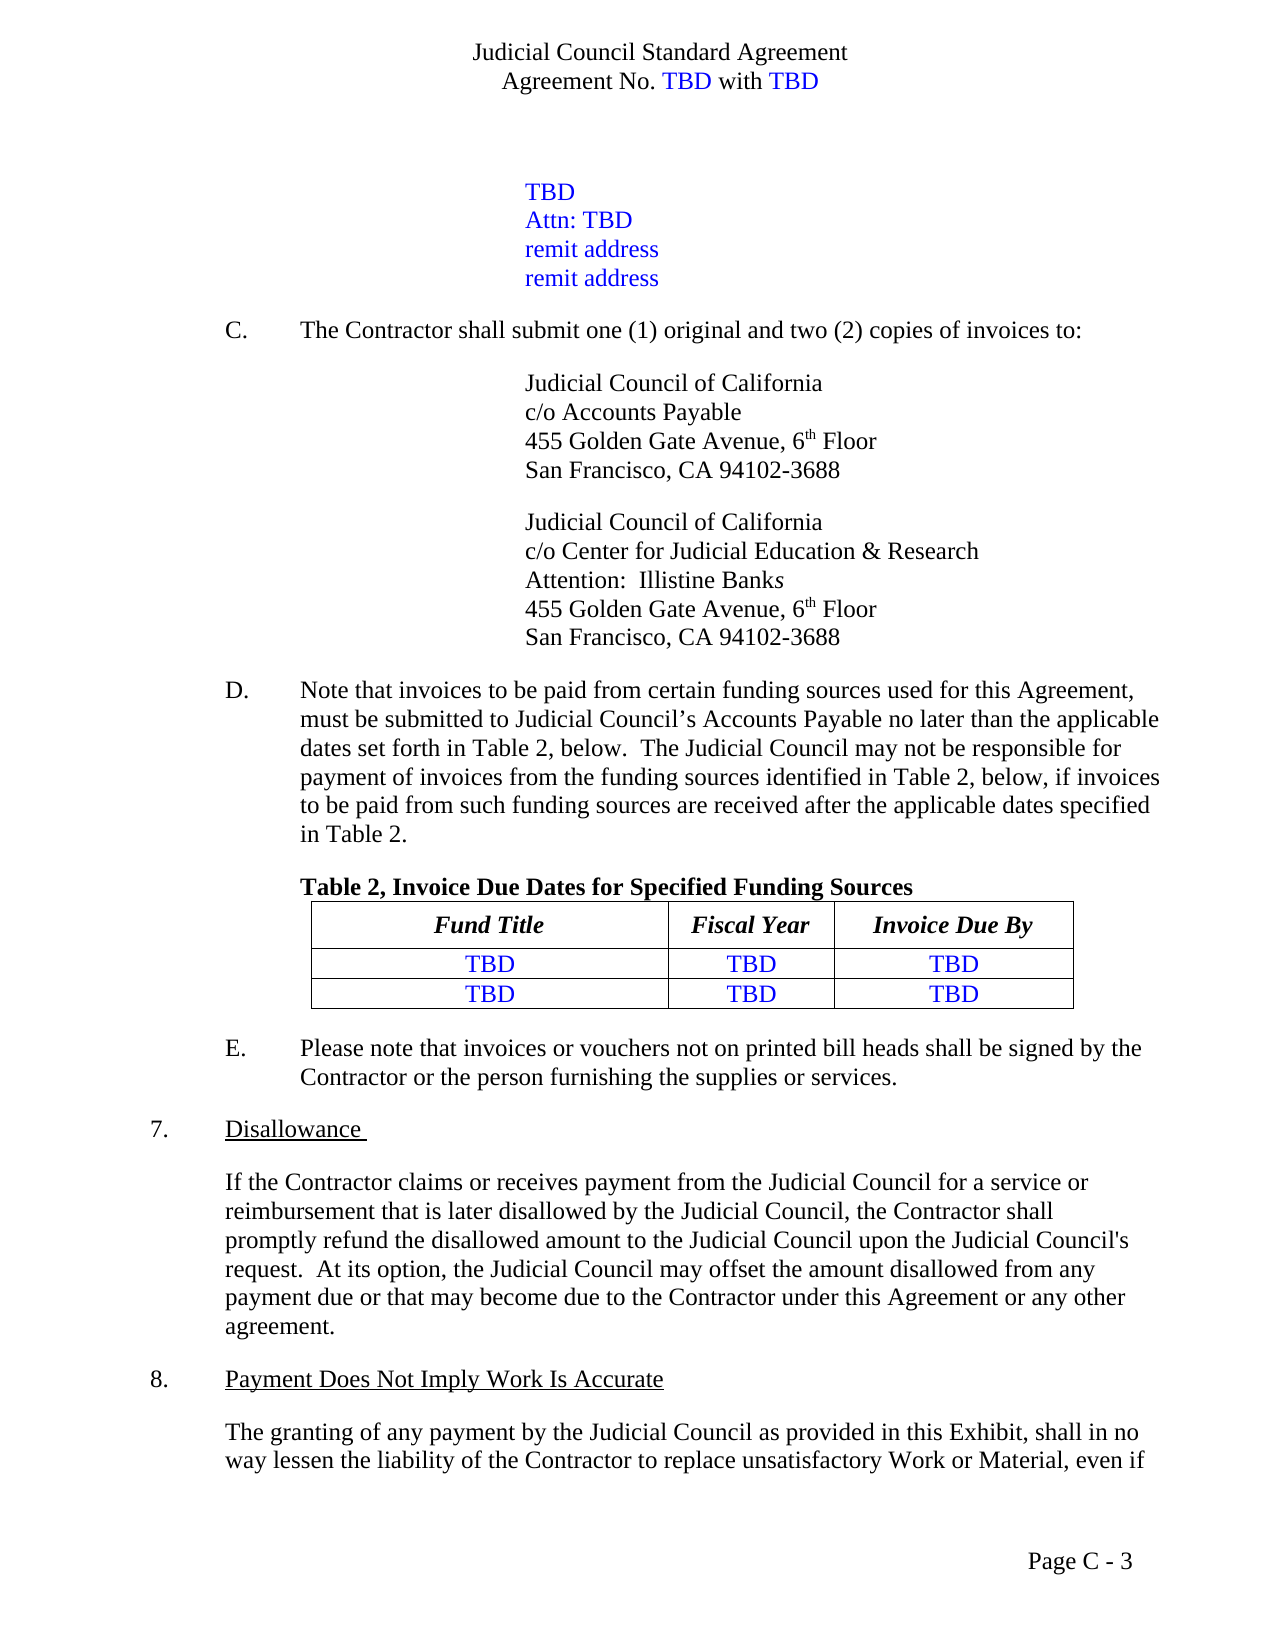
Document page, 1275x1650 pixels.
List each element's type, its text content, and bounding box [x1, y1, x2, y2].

table_cell TBD [669, 979, 834, 1008]
table_cell TBD [835, 979, 1073, 1008]
subtitle Attention: Illistine Banks [525, 565, 1151, 594]
subtitle remit address [525, 263, 1151, 292]
subtitle remit address [525, 234, 1151, 263]
table_header Fund Title [312, 902, 668, 948]
table_cell TBD [835, 949, 1073, 978]
table_cell TBD [312, 949, 668, 978]
text The Contractor shall submit one (1) original and two (2) copies of invoices to: [225, 316, 1170, 344]
subtitle Judicial Council of [525, 507, 1151, 536]
subtitle If the Contractor claims or receives payment from the Judicial Council for a service or reimbursement that is later disallowed by the Judicial Council, the Contractor shall promptly refund the disallowed amount to the Judicial Council upon the Judicial Council's request. At its option, the Judicial Council may offset the amount disallowed from any payment due or that may become due to the Contractor under this Agreement or any other agreement. [225, 1167, 1151, 1340]
table_cell TBD [312, 979, 668, 1008]
table_header Fiscal Year [669, 902, 834, 948]
subtitle c/o Accounts Payable [525, 397, 1151, 426]
subtitle TBD [525, 177, 1151, 205]
text Table 2, Invoice Due Dates for Specified Funding Sources [300, 872, 1170, 901]
subtitle , 6th Floor [525, 594, 1151, 622]
text Please note that invoices or vouchers not on printed bill heads shall be signed by the Contractor or the person furnishing the supplies or services. [225, 1033, 1170, 1091]
subtitle c/o Center for Judicial Education & Research [525, 536, 1151, 565]
text Note that invoices to be paid from certain funding sources used for this Agreement, must be submitted to Judicial Council’s Accounts Payable no later than the applicable dates set forth in Table 2, below. The Judicial Council may not be responsible for payment of invoices from the funding sources identified in Table 2, below, if invoices to be paid from such funding sources are received after the applicable dates specified in Table 2. [225, 675, 1170, 848]
text Disallowance [150, 1114, 1170, 1143]
table_header Invoice Due By [835, 902, 1073, 948]
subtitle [225, 1417, 1151, 1474]
subtitle 455 Golden Gate Avenue, 6th Floor [525, 426, 1151, 455]
subtitle Attn: TBD [525, 205, 1151, 234]
table_cell TBD [669, 949, 834, 978]
text Payment Does Not Imply Work Is Accurate [150, 1364, 1170, 1393]
subtitle Judicial Council of [525, 368, 1151, 397]
